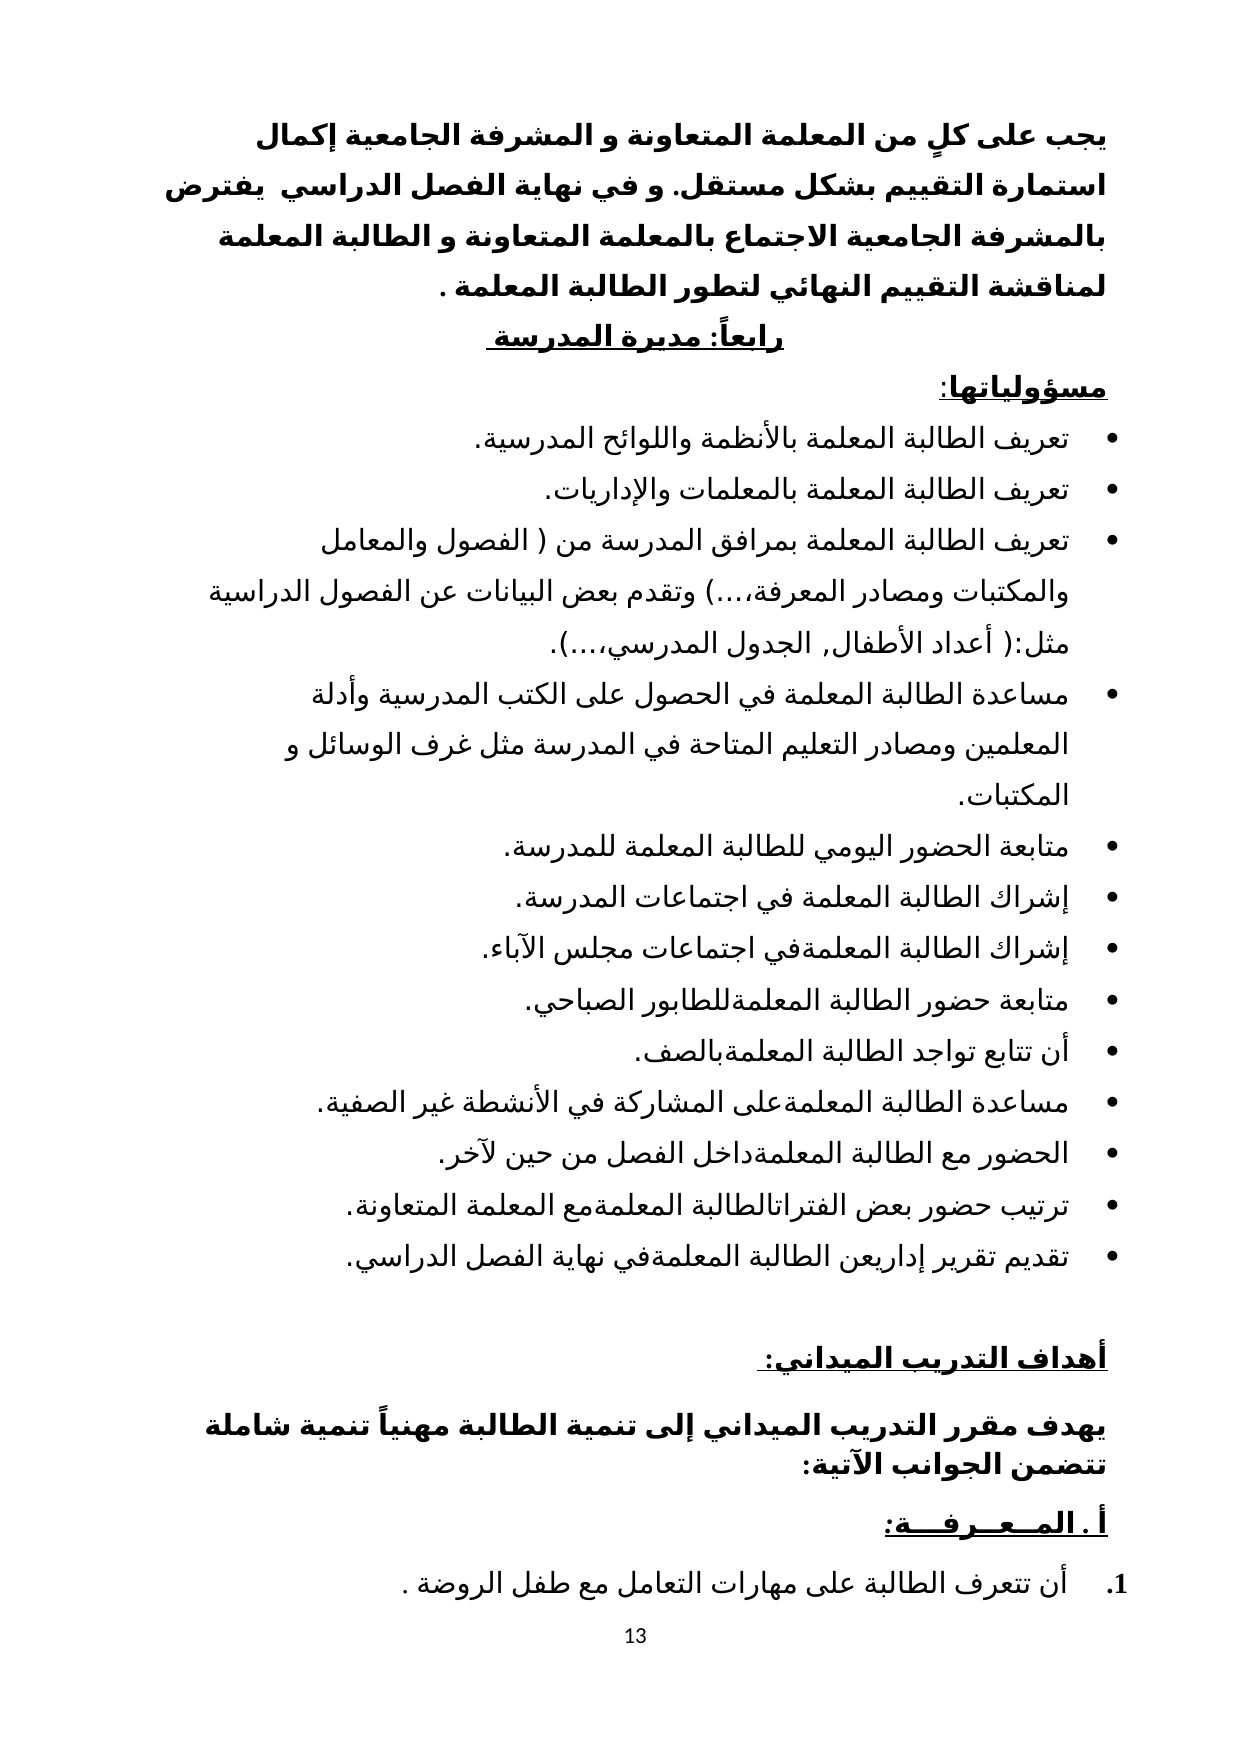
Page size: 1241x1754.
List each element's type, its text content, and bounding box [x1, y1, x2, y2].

list الحضور مع الطالبة المعلمةداخل الفصل من حين لآخر. [200, 1137, 1107, 1171]
list تعريف الطالبة المعلمة بالمعلمات والإداريات. [200, 472, 1107, 506]
list مساعدة الطالبة المعلمة في الحصول على الكتب المدرسية وأدلة المعلمين ومصادر التعليم المتاحة في المدرسة مثل غرف الوسائل و المكتبات. [203, 677, 1107, 812]
list تعريف الطالبة المعلمة بمرافق المدرسة من ( الفصول والمعامل والمكتبات ومصادر المعرفة،...) وتقدم بعض البيانات عن الفصول الدراسية مثل:( أعداد الأطفال, الجدول المدرسي،...). [200, 523, 1107, 660]
text أهداف التدريب الميداني: [162, 1341, 1107, 1374]
list مساعدة الطالبة المعلمةعلى المشاركة في الأنشطة غير الصفية. [200, 1085, 1107, 1119]
list متابعة الحضور اليومي للطالبة المعلمة للمدرسة. [200, 829, 1107, 863]
list متابعة حضور الطالبة المعلمةللطابور الصباحي. [200, 983, 1107, 1017]
list تعريف الطالبة المعلمة بالأنظمة واللوائح المدرسية. [200, 421, 1107, 455]
text رابعاً: مديرة المدرسة [162, 319, 1107, 353]
list إشراك الطالبة المعلمةفي اجتماعات مجلس الآباء. [200, 932, 1107, 966]
text يهدف مقرر التدريب الميداني إلى تنمية الطالبة مهنياً تنمية شاملة تتضمن الجوانب الآتية: [162, 1408, 1107, 1481]
text مسؤولياتها: [162, 370, 1107, 404]
list إشراك الطالبة المعلمة في اجتماعات المدرسة. [200, 880, 1107, 914]
list أن تتابع تواجد الطالبة المعلمةبالصف. [200, 1034, 1107, 1068]
list أن تتعرف الطالبة على مهارات التعامل مع طفل الروضة . [162, 1566, 1106, 1599]
text يجب على كلٍ من المعلمة المتعاونة و المشرفة الجامعية إكمال استمارة التقييم بشكل مستقل. و في نهاية الفصل الدراسي يفترض بالمشرفة الجامعية الاجتماع بالمعلمة المتعاونة و الطالبة المعلمة لمناقشة التقييم النهائي لتطور الطالبة المعلمة . [162, 118, 1107, 303]
list ترتيب حضور بعض الفتراتالطالبة المعلمةمع المعلمة المتعاونة. [200, 1188, 1107, 1222]
text أ . المــعــرفـــة: [162, 1506, 1107, 1540]
list تقديم تقرير إداريعن الطالبة المعلمةفي نهاية الفصل الدراسي. [200, 1239, 1107, 1273]
